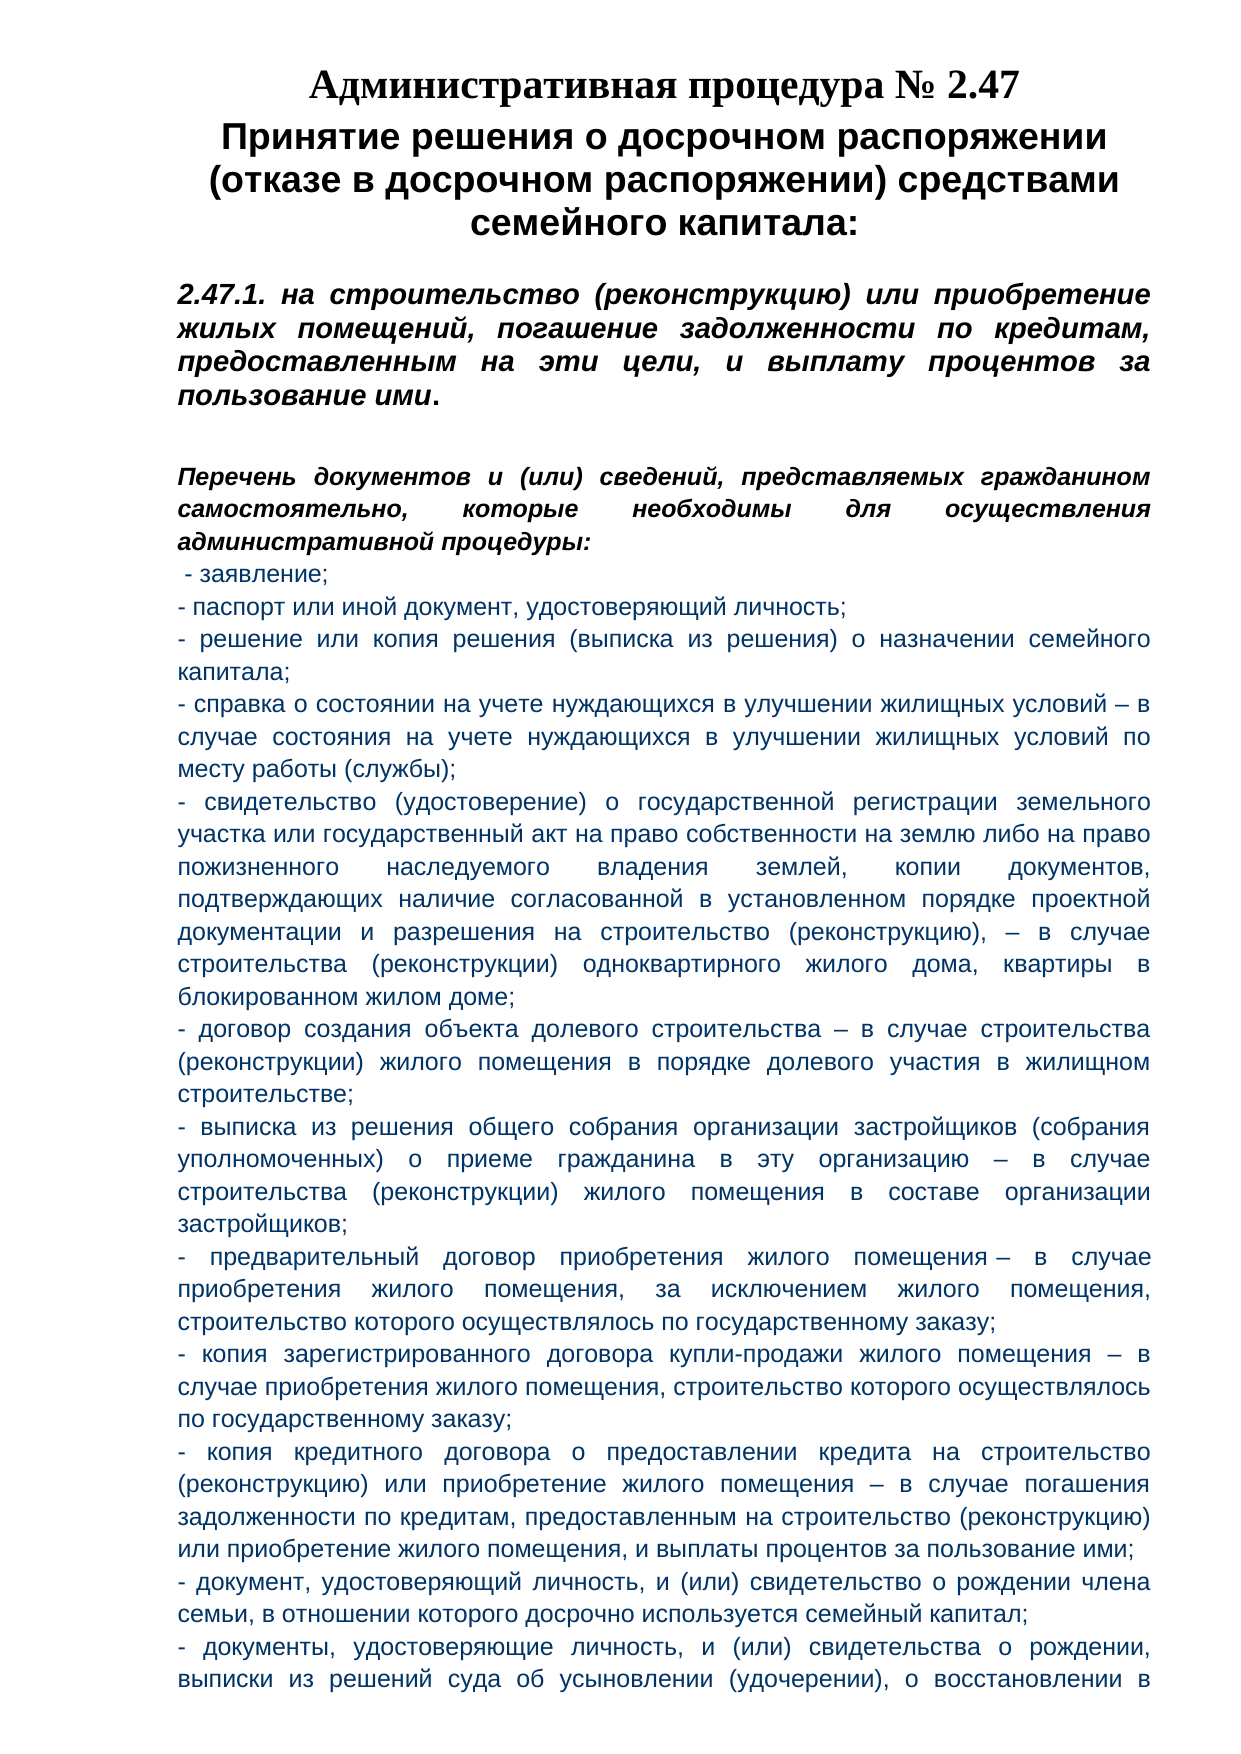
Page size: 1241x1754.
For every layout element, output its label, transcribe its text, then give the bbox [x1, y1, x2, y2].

text - паспорт или иной документ, удостоверяющий личность; [177, 588, 1152, 620]
text - договор создания объекта долевого строительства – в случае строительства (реконструкции) жилого помещения в порядке долевого участия в жилищном строительстве; [177, 1010, 1152, 1108]
text - свидетельство (удостоверение) о государственной регистрации земельного участка или государственный акт на право собственности на землю либо на право пожизненного наследуемого владения землей, копии документов, подтверждающих наличие согласованной в установленном порядке проектной документации и разрешения на строительство (реконструкцию), – в случае строительства (реконструкции) одноквартирного жилого дома, квартиры в блокированном жилом доме; [177, 783, 1152, 1010]
text Административная процедура № 2.47 [148, 59, 1181, 107]
text - документ, удостоверяющий личность, и (или) свидетельство о рождении члена семьи, в отношении которого досрочно используется семейный капитал; [177, 1563, 1152, 1628]
text - предварительный договор приобретения жилого помещения – в случае приобретения жилого помещения, за исключением жилого помещения, строительство которого осуществлялось по государственному заказу; [177, 1238, 1152, 1335]
text - решение или копия решения (выписка из решения) о назначении семейного капитала; [177, 620, 1152, 685]
text - заявление; [177, 555, 1152, 588]
text - справка о состоянии на учете нуждающихся в улучшении жилищных условий – в случае состояния на учете нуждающихся в улучшении жилищных условий по месту работы (службы); [177, 685, 1152, 783]
text Принятие решения о досрочном распоряжении (отказе в досрочном распоряжении) средствами семейного капитала: [177, 114, 1152, 244]
text Перечень документов и (или) сведений, представляемых гражданином самостоятельно, которые необходимы для осуществления административной процедуры: [177, 458, 1152, 555]
text - выписка из решения общего собрания организации застройщиков (собрания уполномоченных) о приеме гражданина в эту организацию – в случае строительства (реконструкции) жилого помещения в составе организации застройщиков; [177, 1108, 1152, 1238]
text 2.47.1. на строительство (реконструкцию) или приобретение жилых помещений, погашение задолженности по кредитам, предоставленным на эти цели, и выплату процентов за пользование ими. [177, 277, 1152, 411]
text - копия зарегистрированного договора купли-продажи жилого помещения – в случае приобретения жилого помещения, строительство которого осуществлялось по государственному заказу; [177, 1335, 1152, 1433]
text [177, 1628, 1152, 1693]
text - копия кредитного договора о предоставлении кредита на строительство (реконструкцию) или приобретение жилого помещения – в случае погашения задолженности по кредитам, предоставленным на строительство (реконструкцию) или приобретение жилого помещения, и выплаты процентов за пользование ими; [177, 1433, 1152, 1563]
